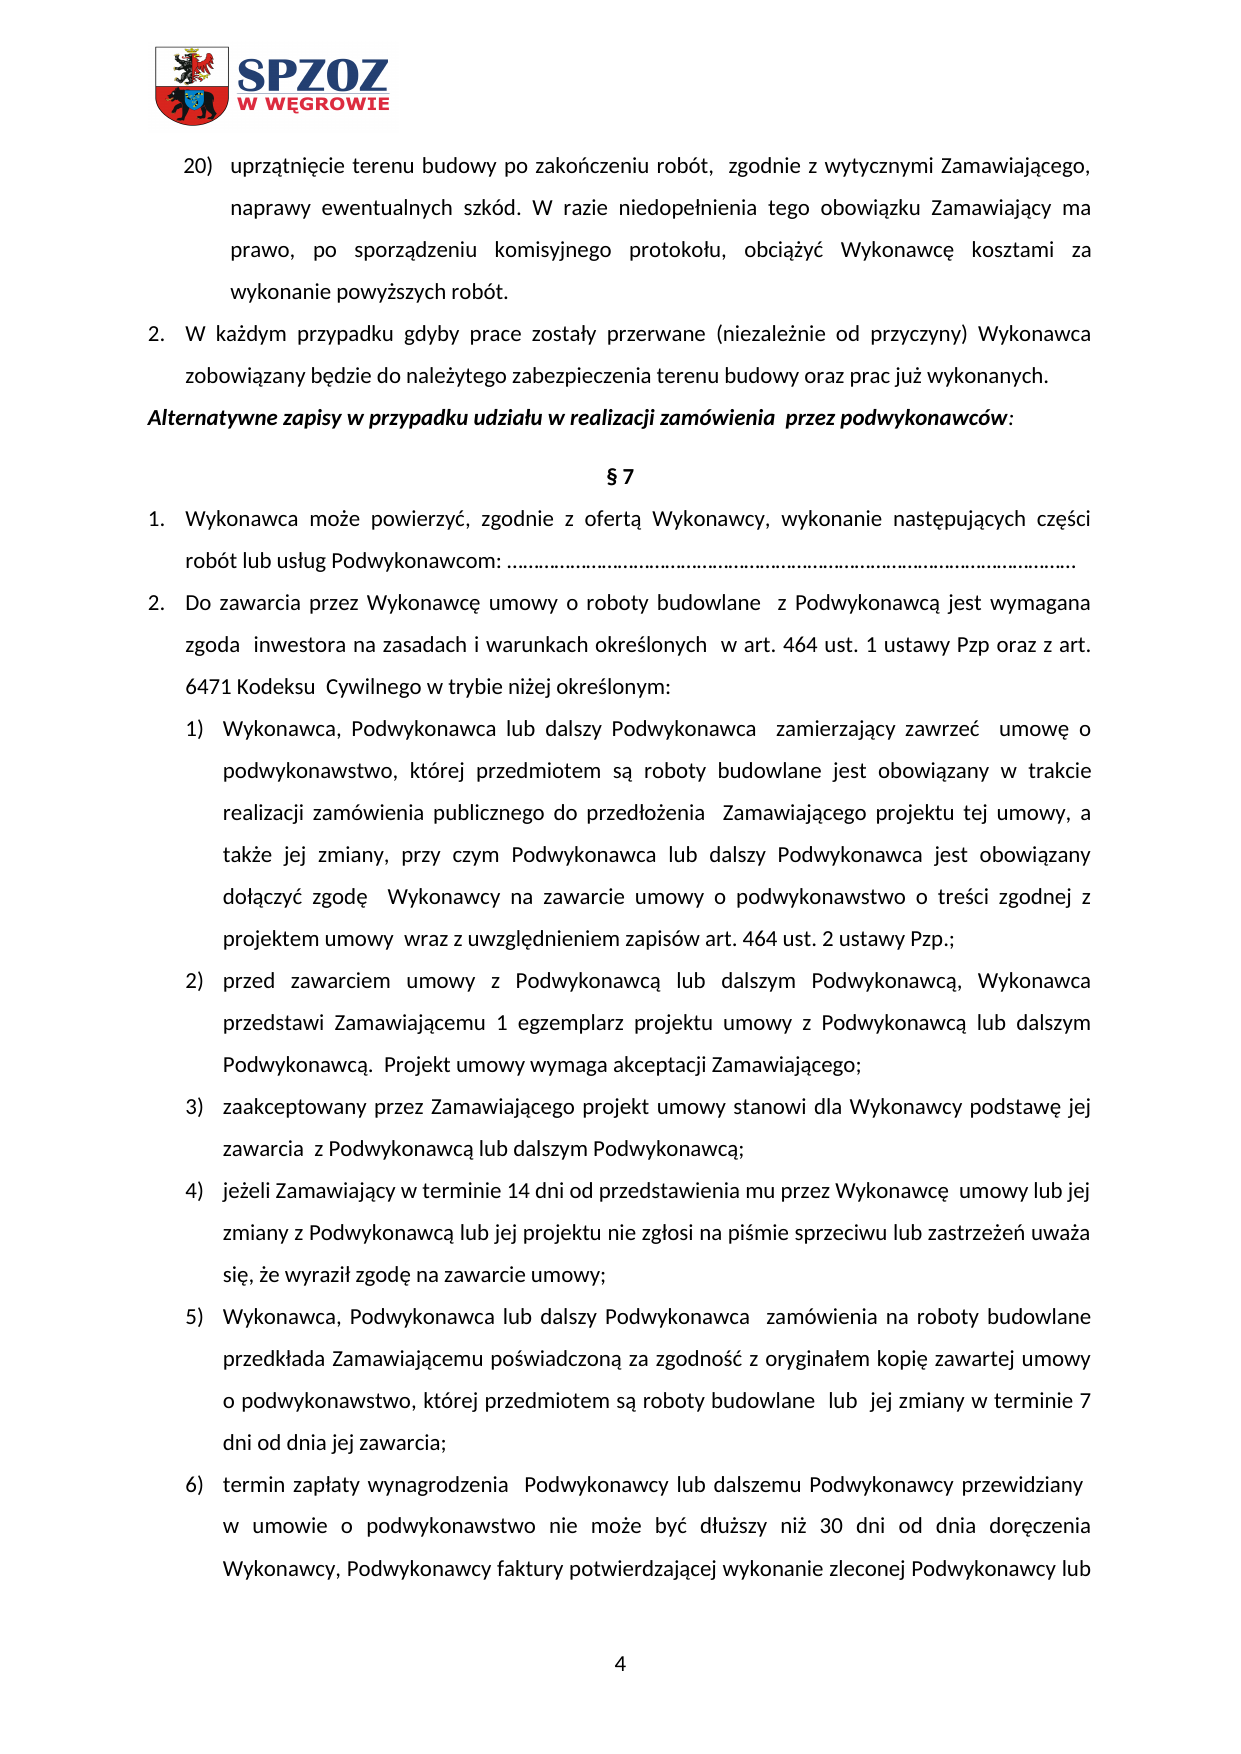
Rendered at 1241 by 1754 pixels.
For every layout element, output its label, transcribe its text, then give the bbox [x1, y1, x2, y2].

list Wykonawca, Podwykonawca lub dalszy Podwykonawca zamówienia na roboty budowlane przedkłada Zamawiającemu poświadczoną za zgodność z oryginałem kopię zawartej umowy o podwykonawstwo, której przedmiotem są roboty budowlane lub jej zmiany w terminie 7 dni od dnia jej zawarcia; [185, 1302, 1093, 1456]
text Alternatywne zapisy w przypadku udziału w realizacji zamówienia przez podwykonawców: [148, 403, 1093, 431]
list Do zawarcia przez Wykonawcę umowy o roboty budowlane z Podwykonawcą jest wymagana zgoda inwestora na zasadach i warunkach określonych w art. 464 ust. 1 ustawy Pzp oraz z art. 6471 Kodeksu Cywilnego w trybie niżej określonym: [148, 588, 1093, 700]
list uprzątnięcie terenu budowy po zakończeniu robót, zgodnie z wytycznymi Zamawiającego, naprawy ewentualnych szkód. W razie niedopełnienia tego obowiązku Zamawiający ma prawo, po sporządzeniu komisyjnego protokołu, obciążyć Wykonawcę kosztami za wykonanie powyższych robót. [183, 151, 1093, 305]
list Wykonawca, Podwykonawca lub dalszy Podwykonawca zamierzający zawrzeć umowę o podwykonawstwo, której przedmiotem są roboty budowlane jest obowiązany w trakcie realizacji zamówienia publicznego do przedłożenia Zamawiającego projektu tej umowy, a także jej zmiany, przy czym Podwykonawca lub dalszy Podwykonawca jest obowiązany dołączyć zgodę Wykonawcy na zawarcie umowy o podwykonawstwo o treści zgodnej z projektem umowy wraz z uwzględnieniem zapisów art. 464 ust. 2 ustawy Pzp.; [185, 714, 1093, 952]
list zaakceptowany przez Zamawiającego projekt umowy stanowi dla Wykonawcy podstawę jej zawarcia z Podwykonawcą lub dalszym Podwykonawcą; [185, 1092, 1093, 1162]
list W każdym przypadku gdyby prace zostały przerwane (niezależnie od przyczyny) Wykonawca zobowiązany będzie do należytego zabezpieczenia terenu budowy oraz prac już wykonanych. [148, 319, 1093, 389]
picture [147, 41, 400, 133]
list jeżeli Zamawiający w terminie 14 dni od przedstawienia mu przez Wykonawcę umowy lub jej zmiany z Podwykonawcą lub jej projektu nie zgłosi na piśmie sprzeciwu lub zastrzeżeń uważa się, że wyraził zgodę na zawarcie umowy; [185, 1176, 1093, 1288]
list Wykonawca może powierzyć, zgodnie z ofertą Wykonawcy, wykonanie następujących części robót lub usług Podwykonawcom: ……………………………………………………………………………………………… [148, 504, 1093, 574]
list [185, 1470, 1093, 1582]
text § 7 [148, 462, 1093, 490]
list przed zawarciem umowy z Podwykonawcą lub dalszym Podwykonawcą, Wykonawca przedstawi Zamawiającemu 1 egzemplarz projektu umowy z Podwykonawcą lub dalszym Podwykonawcą. Projekt umowy wymaga akceptacji Zamawiającego; [185, 966, 1093, 1078]
